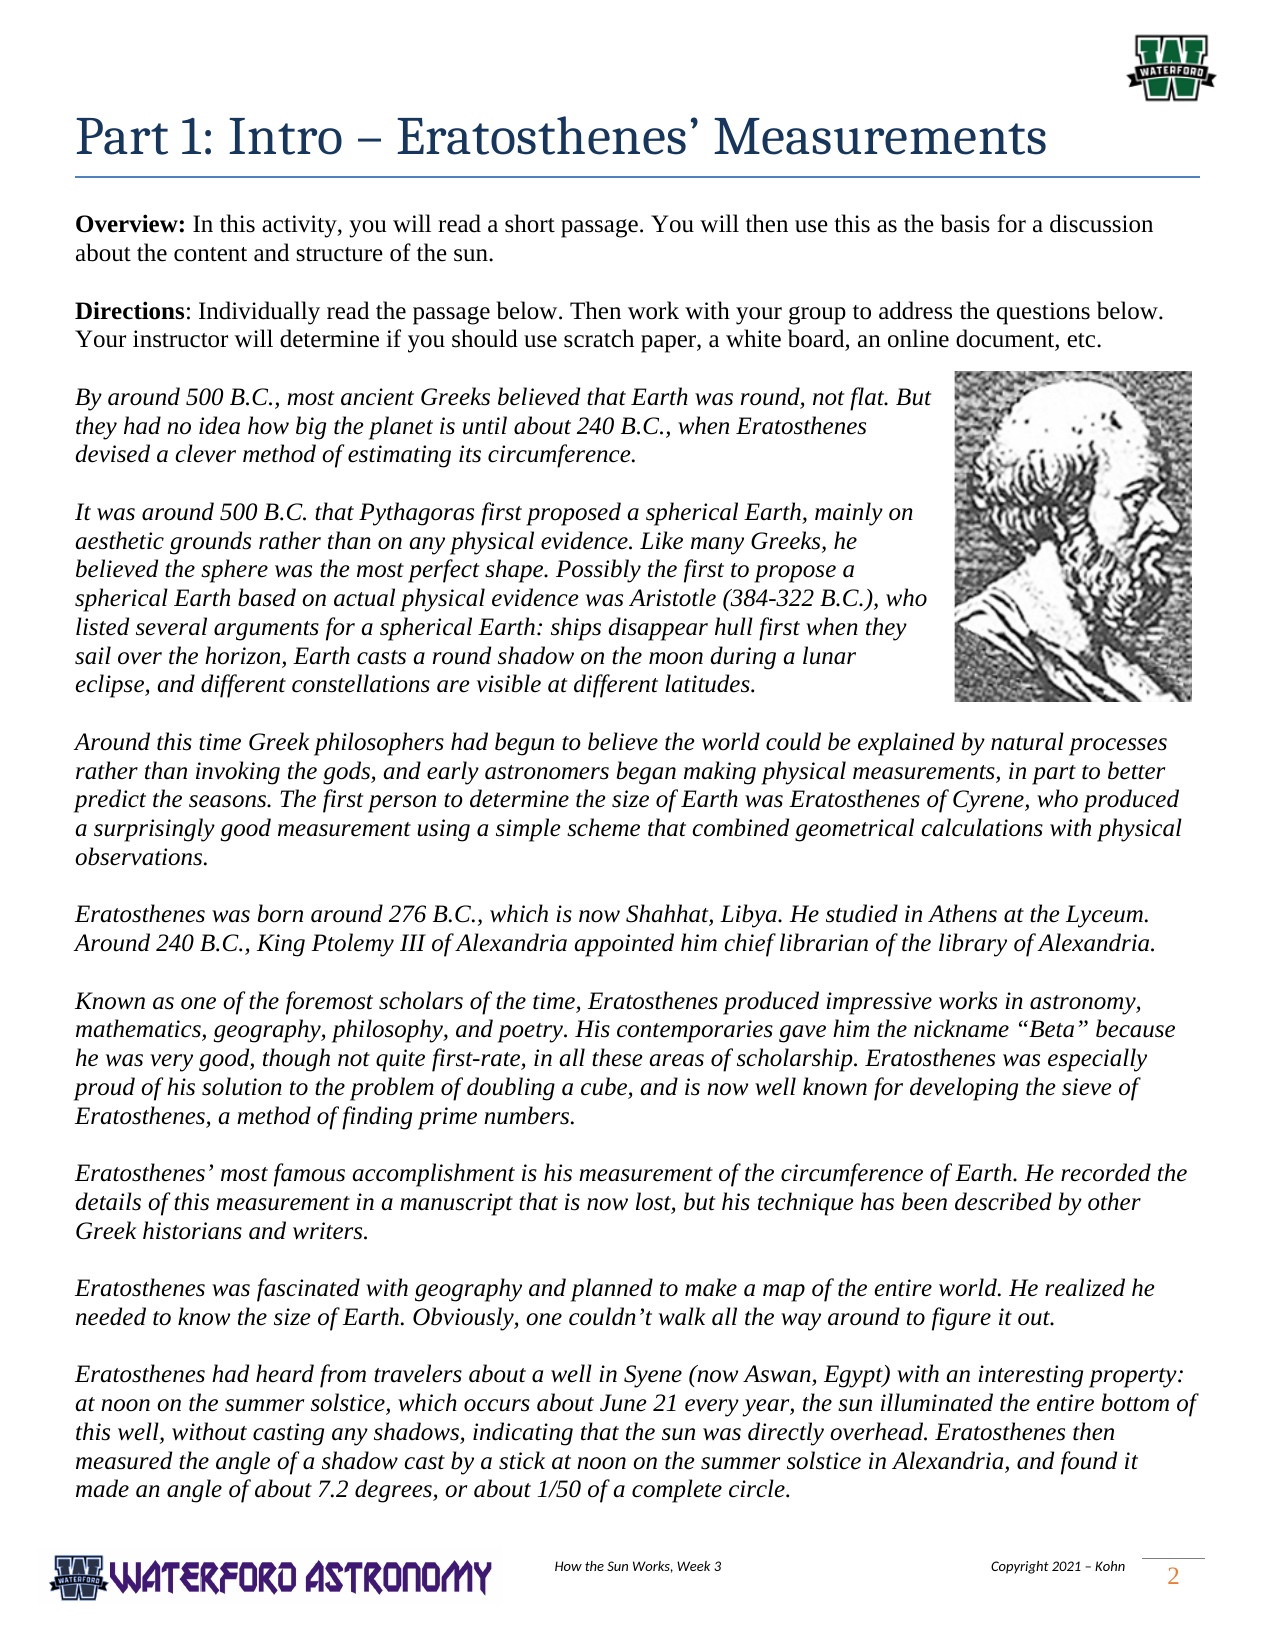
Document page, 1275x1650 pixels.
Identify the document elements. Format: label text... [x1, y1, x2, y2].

text Eratosthenes was fascinated with geography and planned to make a map of the entire world. He realized he needed to know the size of Earth. Obviously, one couldn’t walk all the way around to figure it out. [75, 1273, 1200, 1331]
title Part 1: Intro – Eratosthenes’ Measurements [75, 106, 1200, 176]
text Directions: Individually read the passage below. Then work with your group to address the questions below. Your instructor will determine if you should use scratch paper, a white board, an online document, etc. [75, 296, 1200, 353]
text By around 500 B.C., most ancient Greeks believed that Earth was round, not flat. But they had no idea how big the planet is until about 240 B.C., when Eratosthenes devised a clever method of estimating its circumference. [75, 382, 954, 468]
picture [954, 371, 1192, 702]
text It was around 500 B.C. that Pythagoras first proposed a spherical Earth, mainly on aesthetic grounds rather than on any physical evidence. Like many Greeks, he believed the sphere was the most perfect shape. Possibly the first to propose a spherical Earth based on actual physical evidence was Aristotle (384-322 B.C.), who listed several arguments for a spherical Earth: ships disappear hull first when they sail over the horizon, Earth casts a round shadow on the moon during a lunar eclipse, and different constellations are visible at different latitudes. [75, 497, 954, 698]
text Known as one of the foremost scholars of the time, Eratosthenes produced impressive works in astronomy, mathematics, geography, philosophy, and poetry. His contemporaries gave him the nickname “Beta” because he was very good, though not quite first-rate, in all these areas of scholarship. Eratosthenes was especially proud of his solution to the problem of doubling a cube, and is now well known for developing the sieve of Eratosthenes, a method of finding prime numbers. [75, 986, 1200, 1129]
picture [1121, 29, 1221, 106]
picture [38, 1547, 503, 1605]
text Around this time Greek philosophers had begun to believe the world could be explained by natural processes rather than invoking the gods, and early astronomers began making physical measurements, in part to better predict the seasons. The first person to determine the size of Earth was Eratosthenes of Cyrene, who produced a surprisingly good measurement using a simple scheme that combined geometrical calculations with physical observations. [75, 727, 1200, 871]
text Eratosthenes had heard from travelers about a well in Syene (now Aswan, Egypt) with an interesting property: at noon on the summer solstice, which occurs about June 21 every year, the sun illuminated the entire bottom of this well, without casting any shadows, indicating that the sun was directly overhead. Eratosthenes then measured the angle of a shadow cast by a stick at noon on the summer solstice in Alexandria, and found it made an angle of about 7.2 degrees, or about 1/50 of a complete circle. [75, 1359, 1200, 1503]
text Eratosthenes’ most famous accomplishment is his measurement of the circumference of Earth. He recorded the details of this measurement in a manuscript that is now lost, but his technique has been described by other Greek historians and writers. [75, 1158, 1200, 1244]
text Overview: In this activity, you will read a short passage. You will then use this as the basis for a discussion about the content and structure of the sun. [75, 209, 1200, 296]
text Eratosthenes was born around 276 B.C., which is now Shahhat, Libya. He studied in Athens at the Lyceum. Around 240 B.C., King Ptolemy III of Alexandria appointed him chief librarian of the library of Alexandria. [75, 899, 1200, 957]
